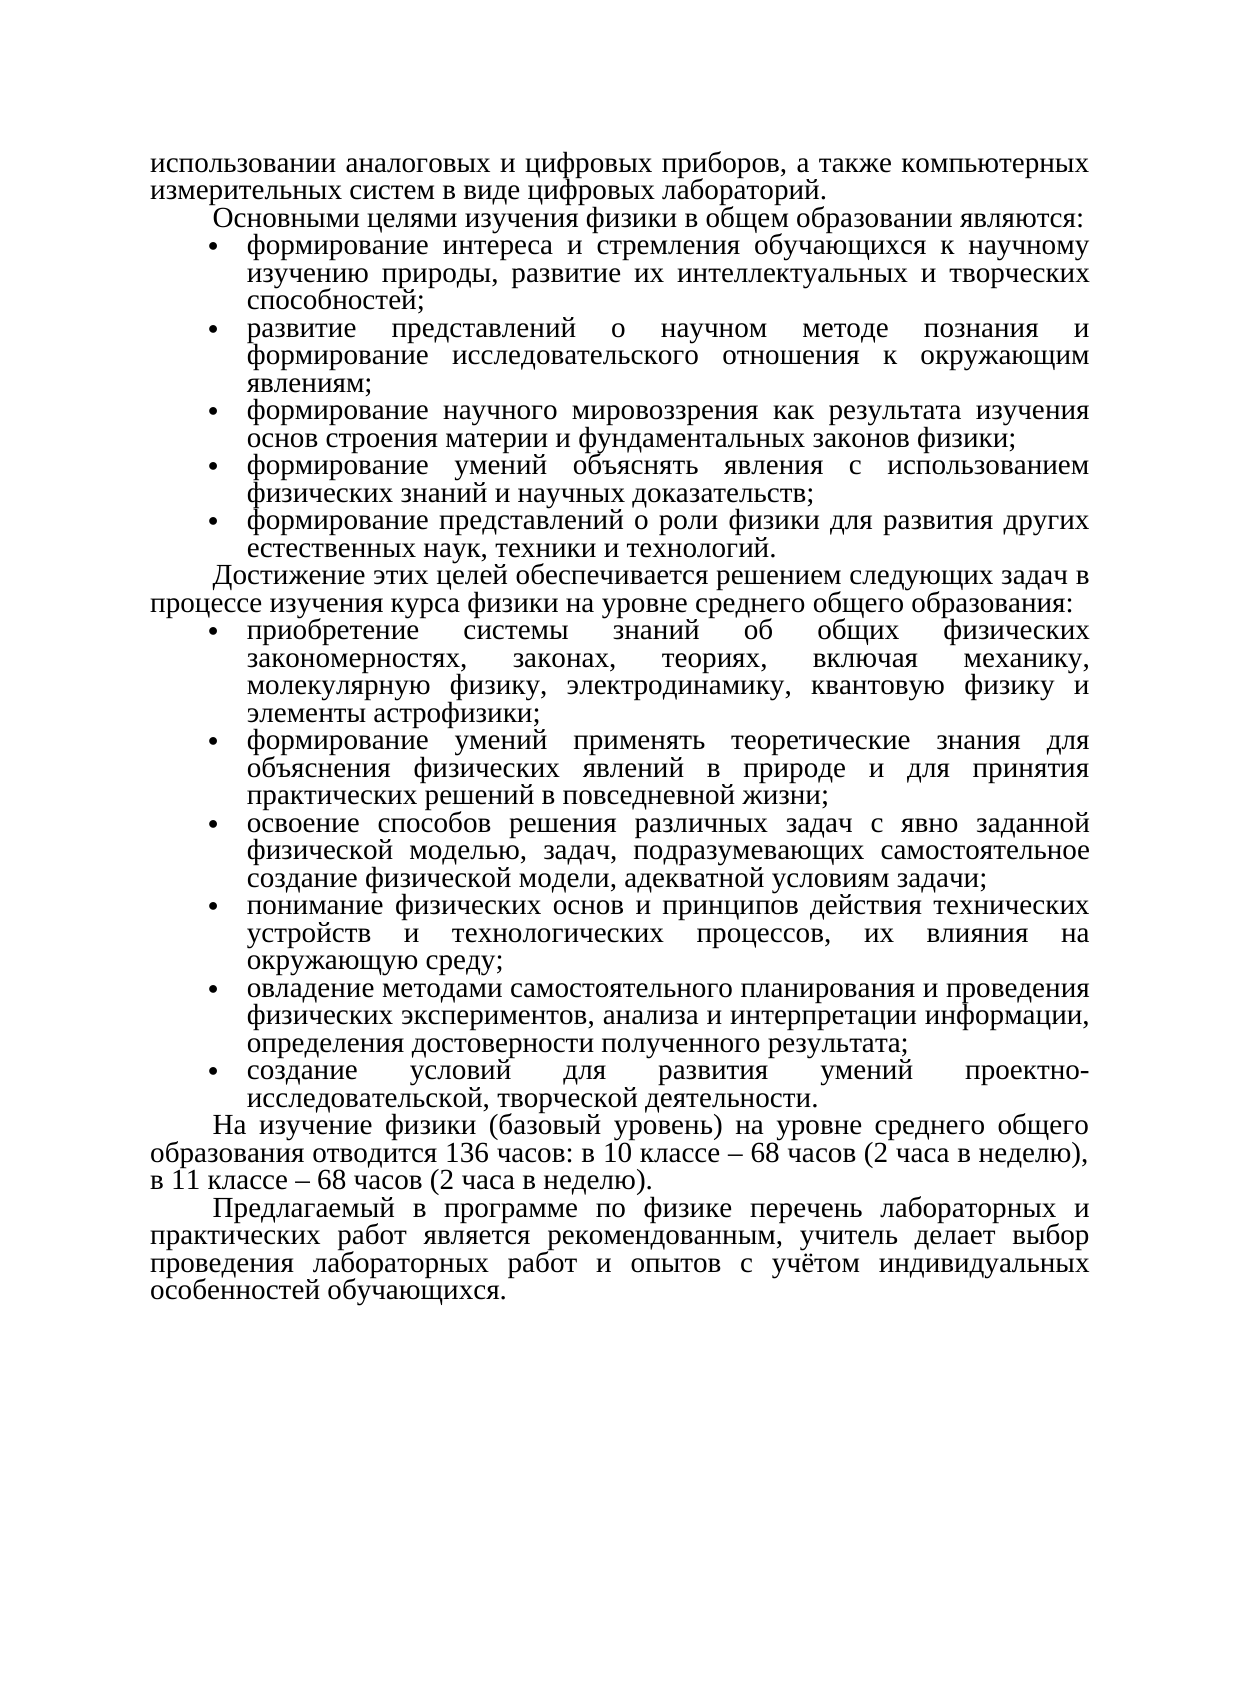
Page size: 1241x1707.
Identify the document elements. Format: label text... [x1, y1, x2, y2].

list понимание физических основ и принципов действия технических устройств и технологических процессов, их влияния на окружающую среду; [209, 892, 1090, 975]
list создание условий для развития умений проектно-исследовательской, творческой деятельности. [209, 1057, 1090, 1112]
list формирование умений применять теоретические знания для объяснения физических явлений в природе и для принятия практических решений в повседневной жизни; [209, 727, 1090, 810]
list освоение способов решения различных задач с явно заданной физической моделью, задач, подразумевающих самостоятельное создание физической модели, адекватной условиям задачи; [209, 810, 1090, 892]
list формирование представлений о роли физики для развития других естественных наук, техники и технологий. [209, 507, 1090, 562]
list формирование умений объяснять явления с использованием физических знаний и научных доказательств; [209, 452, 1090, 507]
list овладение методами самостоятельного планирования и проведения физических экспериментов, анализа и интерпретации информации, определения достоверности полученного результата; [209, 975, 1090, 1057]
list развитие представлений о научном методе познания и формирование исследовательского отношения к окружающим явлениям; [209, 315, 1090, 397]
text Достижение этих целей обеспечивается решением следующих задач в процессе изучения курса физики на уровне среднего общего образования: [150, 562, 1090, 617]
list приобретение системы знаний об общих физических закономерностях, законах, теориях, включая механику, молекулярную физику, электродинамику, квантовую физику и элементы астрофизики; [209, 617, 1090, 727]
list формирование интереса и стремления обучающихся к научному изучению природы, развитие их интеллектуальных и творческих способностей; [209, 232, 1090, 315]
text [150, 150, 1090, 205]
text На изучение физики (базовый уровень) на уровне среднего общего образования отводится 136 часов: в 10 классе – 68 часов (2 часа в неделю), в 11 классе – 68 часов (2 часа в неделю). [150, 1112, 1090, 1195]
text Предлагаемый в программе по физике перечень лабораторных и практических работ является рекомендованным, учитель делает выбор проведения лабораторных работ и опытов с учётом индивидуальных особенностей обучающихся. [150, 1195, 1090, 1305]
list формирование научного мировоззрения как результата изучения основ строения материи и фундаментальных законов физики; [209, 397, 1090, 452]
text Основными целями изучения физики в общем образовании являются: [150, 205, 1090, 232]
